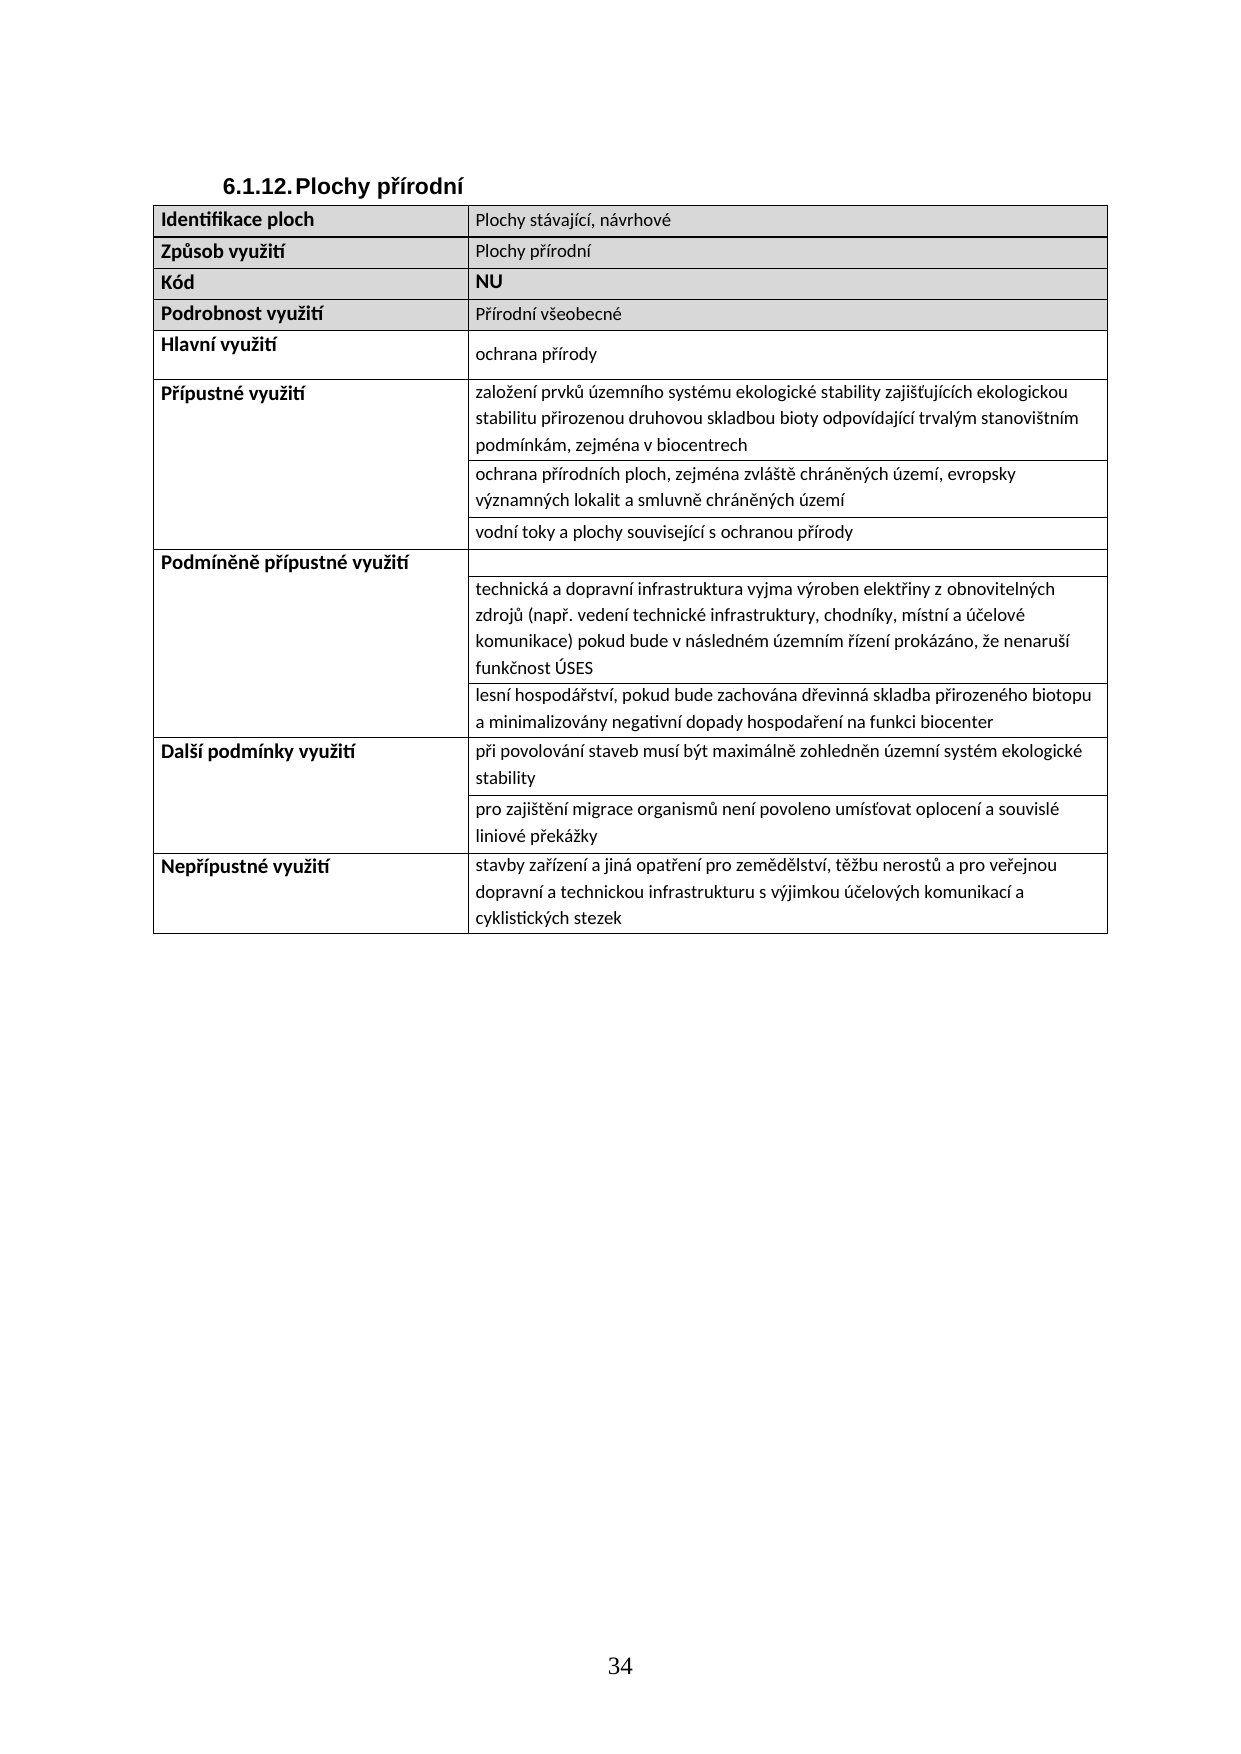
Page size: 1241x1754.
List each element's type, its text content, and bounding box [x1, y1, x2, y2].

table_cell ochrana přírody [469, 331, 1107, 379]
table_header Identifikace ploch [154, 206, 468, 236]
table_cell ochrana přírodních ploch, zejména zvláště chráněných území, evropsky významných lokalit a smluvně chráněných území [469, 461, 1107, 517]
table_cell stavby zařízení a jiná opatření pro zemědělství, těžbu nerostů a pro veřejnou dopravní a technickou infrastrukturu s výjimkou účelových komunikací a cyklistických stezek [469, 854, 1107, 933]
table_cell vodní toky a plochy související s ochranou přírody [469, 518, 1107, 548]
table_cell Plochy přírodní [469, 238, 1107, 268]
table_cell Nepřípustné využití [154, 854, 468, 933]
table_cell [469, 550, 1107, 576]
table_cell Podmíněně přípustné využití [154, 550, 468, 737]
table_cell Přípustné využití [154, 380, 468, 548]
table_cell pro zajištění migrace organismů není povoleno umísťovat oplocení a souvislé liniové překážky [469, 796, 1107, 852]
table_header Plochy stávající, návrhové [469, 206, 1107, 236]
table_cell lesní hospodářství, pokud bude zachována dřevinná skladba přirozeného biotopu a minimalizovány negativní dopady hospodaření na funkci biocenter [469, 684, 1107, 737]
subtitle Plochy přírodní [223, 173, 1093, 199]
table_cell NU [469, 269, 1107, 299]
table_cell Kód [154, 269, 287, 299]
table_cell Hlavní využití [154, 331, 468, 379]
table_cell Další podmínky využití [154, 738, 468, 852]
table_cell založení prvků územního systému ekologické stability zajišťujících ekologickou stabilitu přirozenou druhovou skladbou bioty odpovídající trvalým stanovištním podmínkám, zejména v biocentrech [469, 380, 1107, 459]
table_cell Přírodní všeobecné [469, 300, 1107, 330]
table_cell Podrobnost využití [154, 300, 468, 330]
table_cell [287, 269, 468, 299]
table_cell Způsob využití [154, 238, 468, 268]
table_cell při povolování staveb musí být maximálně zohledněn územní systém ekologické stability [469, 738, 1107, 794]
table_cell technická a dopravní infrastruktura vyjma výroben elektřiny z obnovitelných zdrojů (např. vedení technické infrastruktury, chodníky, místní a účelové komunikace) pokud bude v následném územním řízení prokázáno, že nenaruší funkčnost ÚSES [469, 577, 1107, 683]
